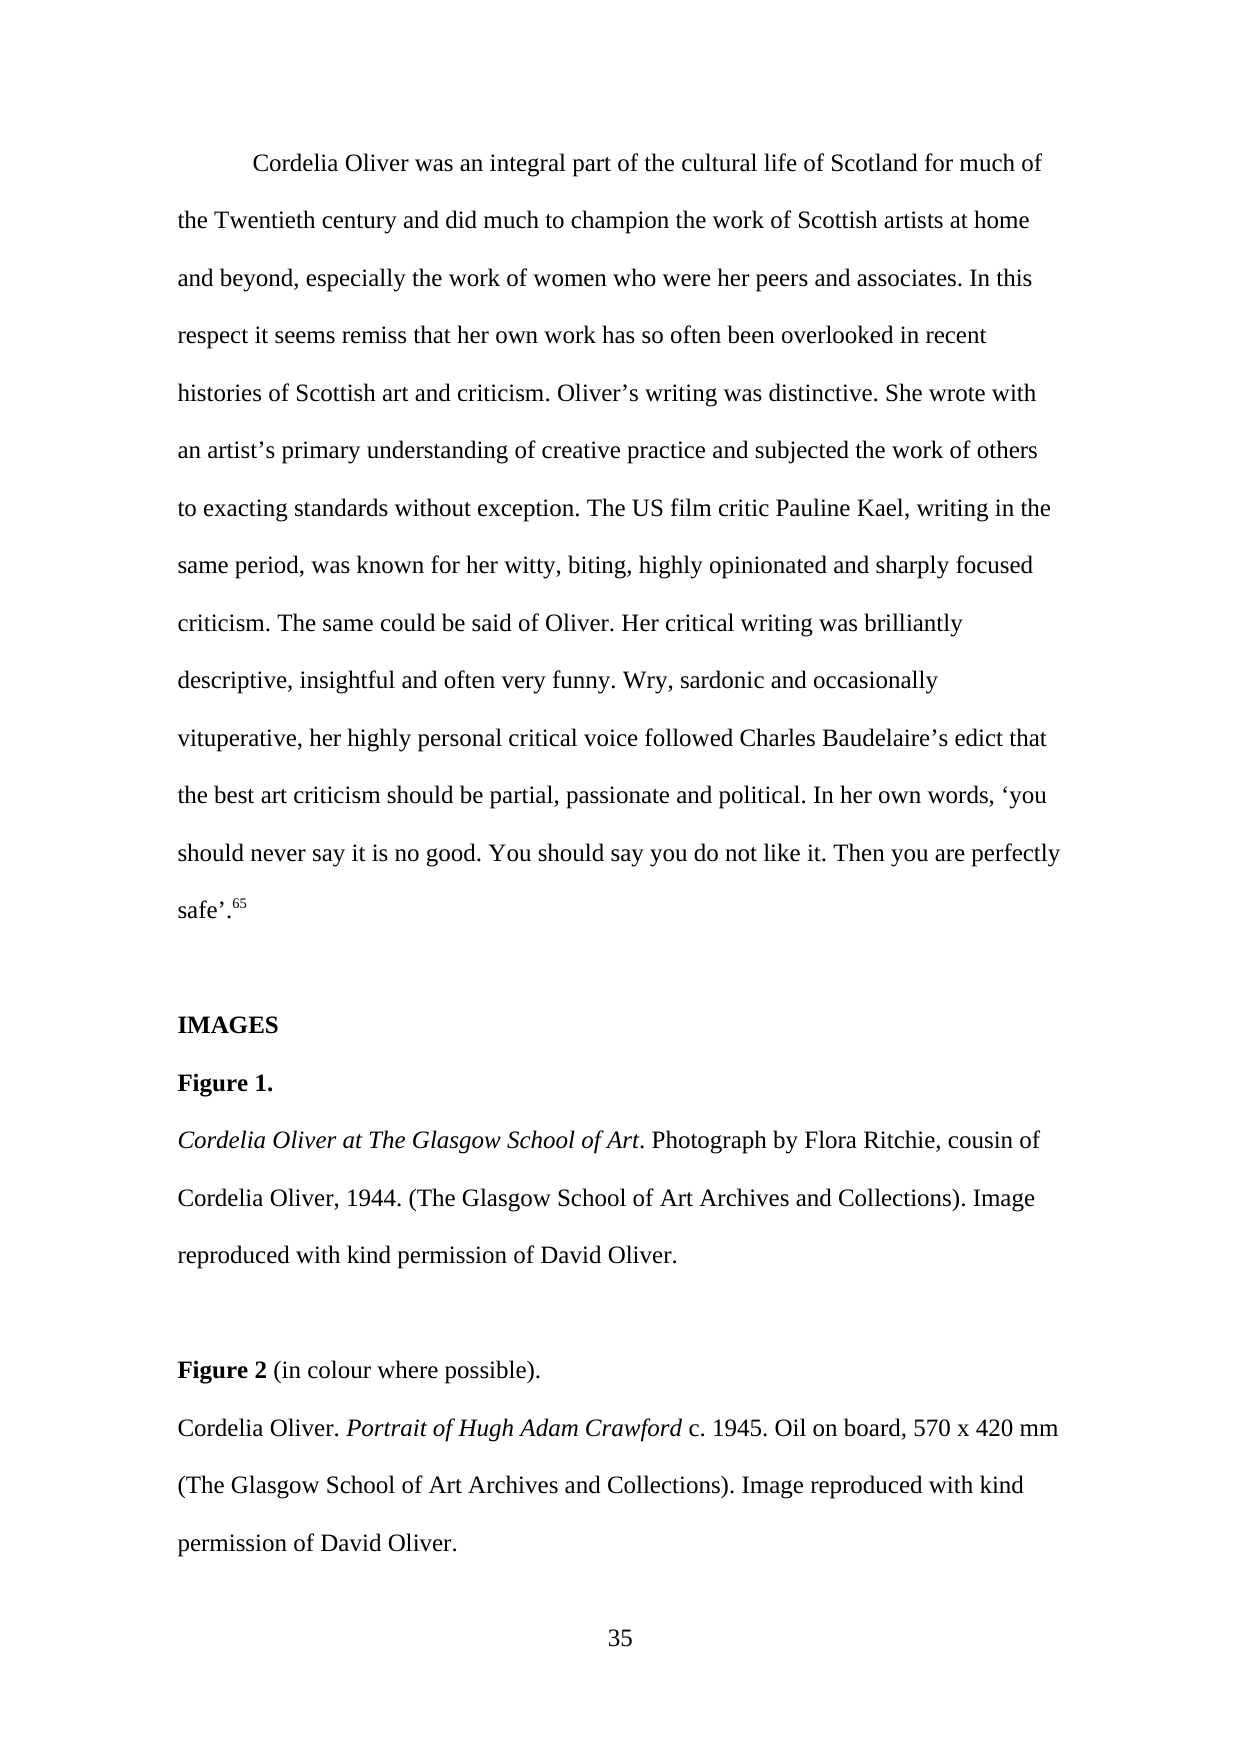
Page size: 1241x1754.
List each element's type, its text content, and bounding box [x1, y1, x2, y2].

text Cordelia Oliver was an integral part of the cultural life of Scotland for much of the Twentieth century and did much to champion the work of Scottish artists at home and beyond, especially the work of women who were her peers and associates. In this respect it seems remiss that her own work has so often been overlooked in recent histories of Scottish art and criticism. Oliver’s writing was distinctive. She wrote with an artist’s primary understanding of creative practice and subjected the work of others to exacting standards without exception. The US film critic Pauline Kael, writing in the same period, was known for her witty, biting, highly opinionated and sharply focused criticism. The same could be said of Oliver. Her critical writing was brilliantly descriptive, insightful and often very funny. Wry, sardonic and occasionally vituperative, her highly personal critical voice followed Charles Baudelaire’s edict that the best art criticism should be partial, passionate and political. In her own words, ‘you should never say it is no good. You should say you do not like it. Then you are perfectly safe’. [177, 148, 1063, 924]
text Cordelia Oliver. Portrait of Hugh Adam Crawford c. 1945. Oil on board, 570 x 420 mm (The Glasgow School of Art Archives and Collections). Image reproduced with kind permission of David Oliver. [177, 1413, 1063, 1556]
text Figure 1. [177, 1068, 1063, 1096]
text Figure 2 (in colour where possible). [177, 1355, 1063, 1384]
text Cordelia Oliver at The Glasgow School of Art. Photograph by Flora Ritchie, cousin of Cordelia Oliver, 1944. (The Glasgow School of Art Archives and Collections). Image reproduced with kind permission of David Oliver. [177, 1125, 1063, 1269]
text IMAGES [177, 1010, 1063, 1039]
